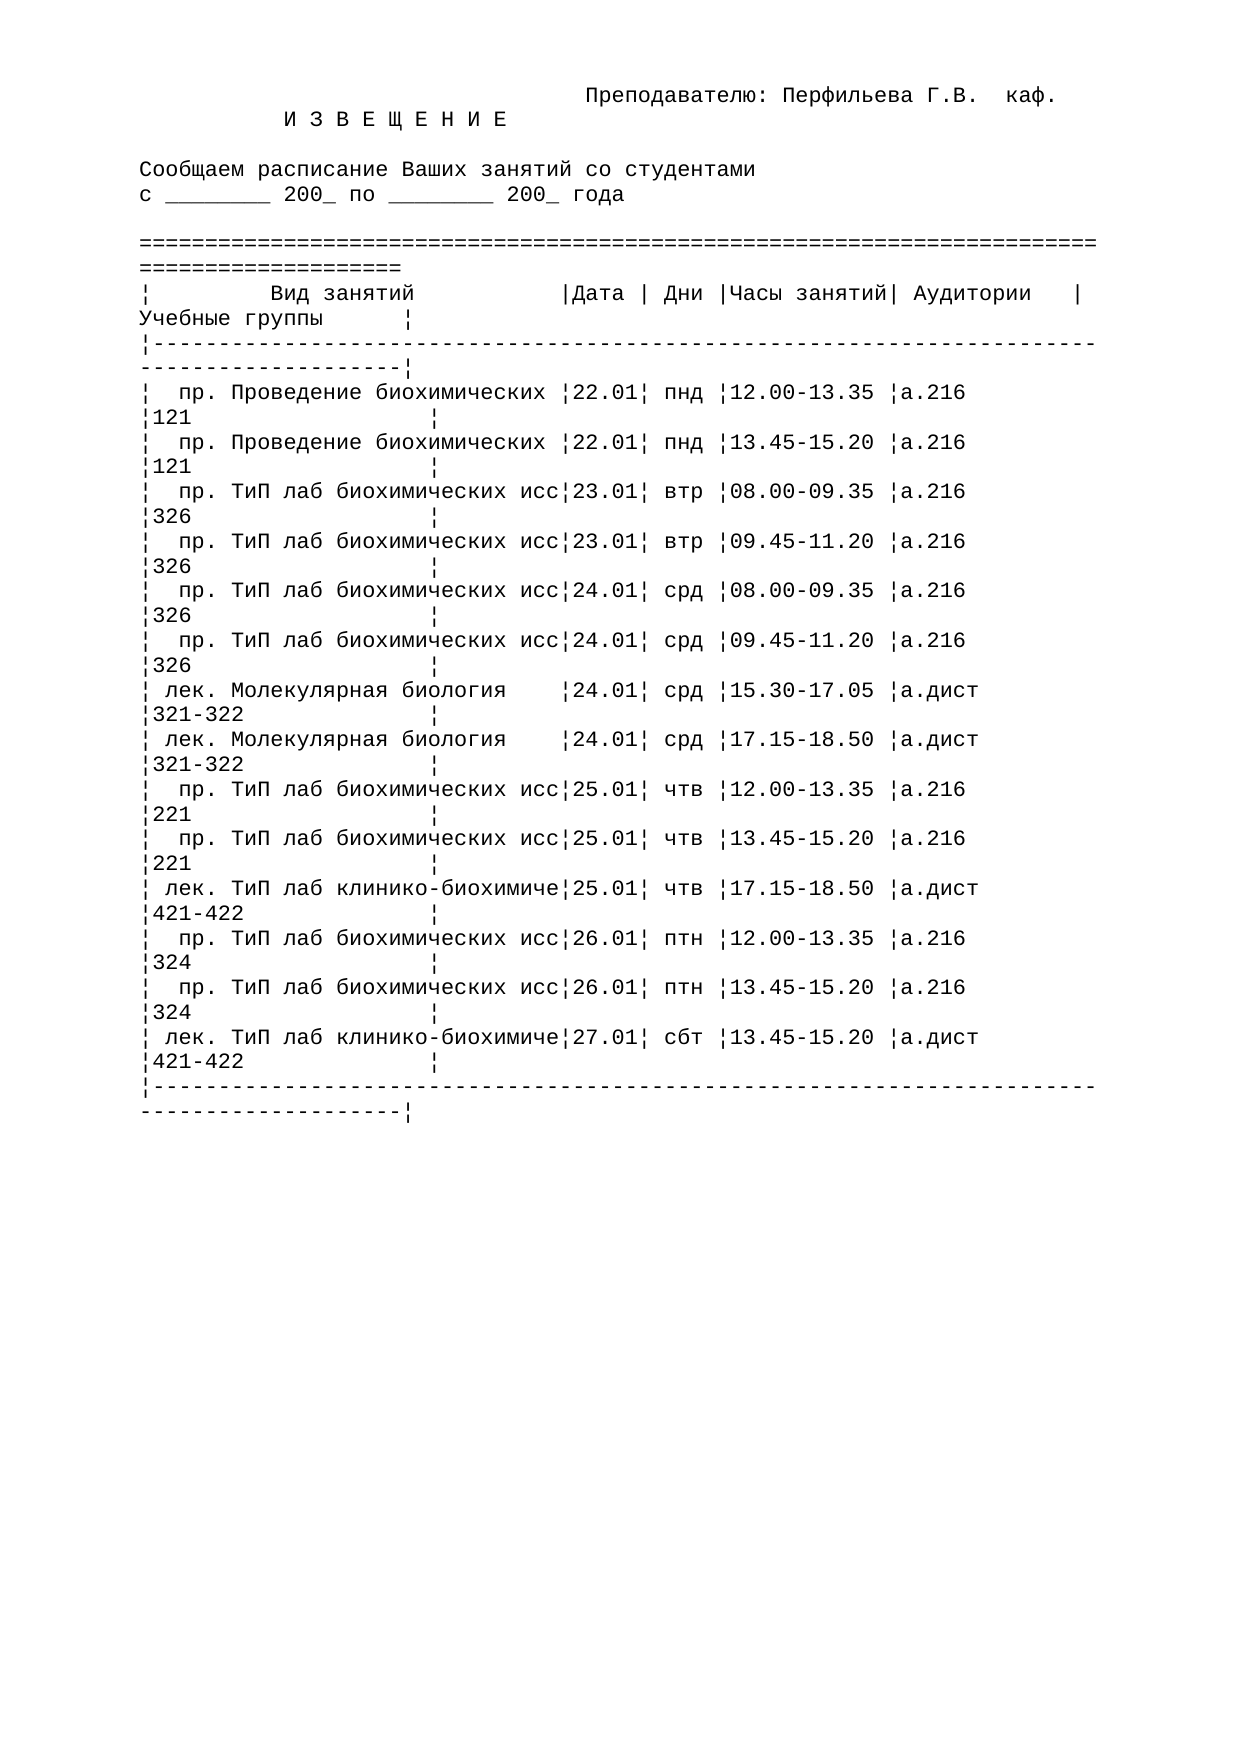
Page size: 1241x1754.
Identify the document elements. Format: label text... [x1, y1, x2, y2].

text ¦ лек. ТиП лаб клинико-биохимиче¦25.01¦ чтв ¦17.15-18.50 ¦а.дист ¦421-422 ¦ [139, 877, 1101, 927]
text ¦ лек. Молекулярная биология ¦24.01¦ сpд ¦17.15-18.50 ¦а.дист ¦321-322 ¦ [139, 728, 1101, 778]
text ¦ пр. ТиП лаб биохимических исс¦26.01¦ птн ¦13.45-15.20 ¦а.216 ¦324 ¦ [139, 976, 1101, 1026]
text ¦ пр. ТиП лаб биохимических исс¦24.01¦ сpд ¦08.00-09.35 ¦а.216 ¦326 ¦ [139, 580, 1101, 629]
text И З В Е Щ Е Н И Е [139, 109, 1101, 133]
text ¦ пр. Проведение биохимических ¦22.01¦ пнд ¦12.00-13.35 ¦а.216 ¦121 ¦ [139, 381, 1101, 431]
text ¦ Вид занятий |Дата | Дни |Часы занятий| Аудитории | Учебные группы ¦ [139, 282, 1101, 332]
text ¦--------------------------------------------------------------------------------------------¦ [139, 332, 1101, 381]
text ¦ пр. ТиП лаб биохимических исс¦24.01¦ сpд ¦09.45-11.20 ¦а.216 ¦326 ¦ [139, 629, 1101, 679]
text ¦ лек. Молекулярная биология ¦24.01¦ сpд ¦15.30-17.05 ¦а.дист ¦321-322 ¦ [139, 679, 1101, 728]
text ¦ пр. ТиП лаб биохимических исс¦25.01¦ чтв ¦12.00-13.35 ¦а.216 ¦221 ¦ [139, 778, 1101, 828]
text ¦ пр. ТиП лаб биохимических исс¦23.01¦ втp ¦08.00-09.35 ¦а.216 ¦326 ¦ [139, 481, 1101, 530]
text ¦--------------------------------------------------------------------------------------------¦ [139, 1076, 1101, 1125]
text ============================================================================================= [139, 233, 1101, 282]
text Сообщаем расписание Ваших занятий со студентами [139, 158, 1101, 183]
text ¦ пр. ТиП лаб биохимических исс¦25.01¦ чтв ¦13.45-15.20 ¦а.216 ¦221 ¦ [139, 828, 1101, 877]
text ¦ пр. ТиП лаб биохимических исс¦26.01¦ птн ¦12.00-13.35 ¦а.216 ¦324 ¦ [139, 927, 1101, 976]
text с ________ 200_ по ________ 200_ года [139, 183, 1101, 208]
text ¦ пр. ТиП лаб биохимических исс¦23.01¦ втp ¦09.45-11.20 ¦а.216 ¦326 ¦ [139, 530, 1101, 580]
text ¦ лек. ТиП лаб клинико-биохимиче¦27.01¦ сбт ¦13.45-15.20 ¦а.дист ¦421-422 ¦ [139, 1026, 1101, 1076]
text ¦ пр. Проведение биохимических ¦22.01¦ пнд ¦13.45-15.20 ¦а.216 ¦121 ¦ [139, 431, 1101, 481]
text Преподавателю: Перфильева Г.В. каф. [139, 84, 1101, 109]
